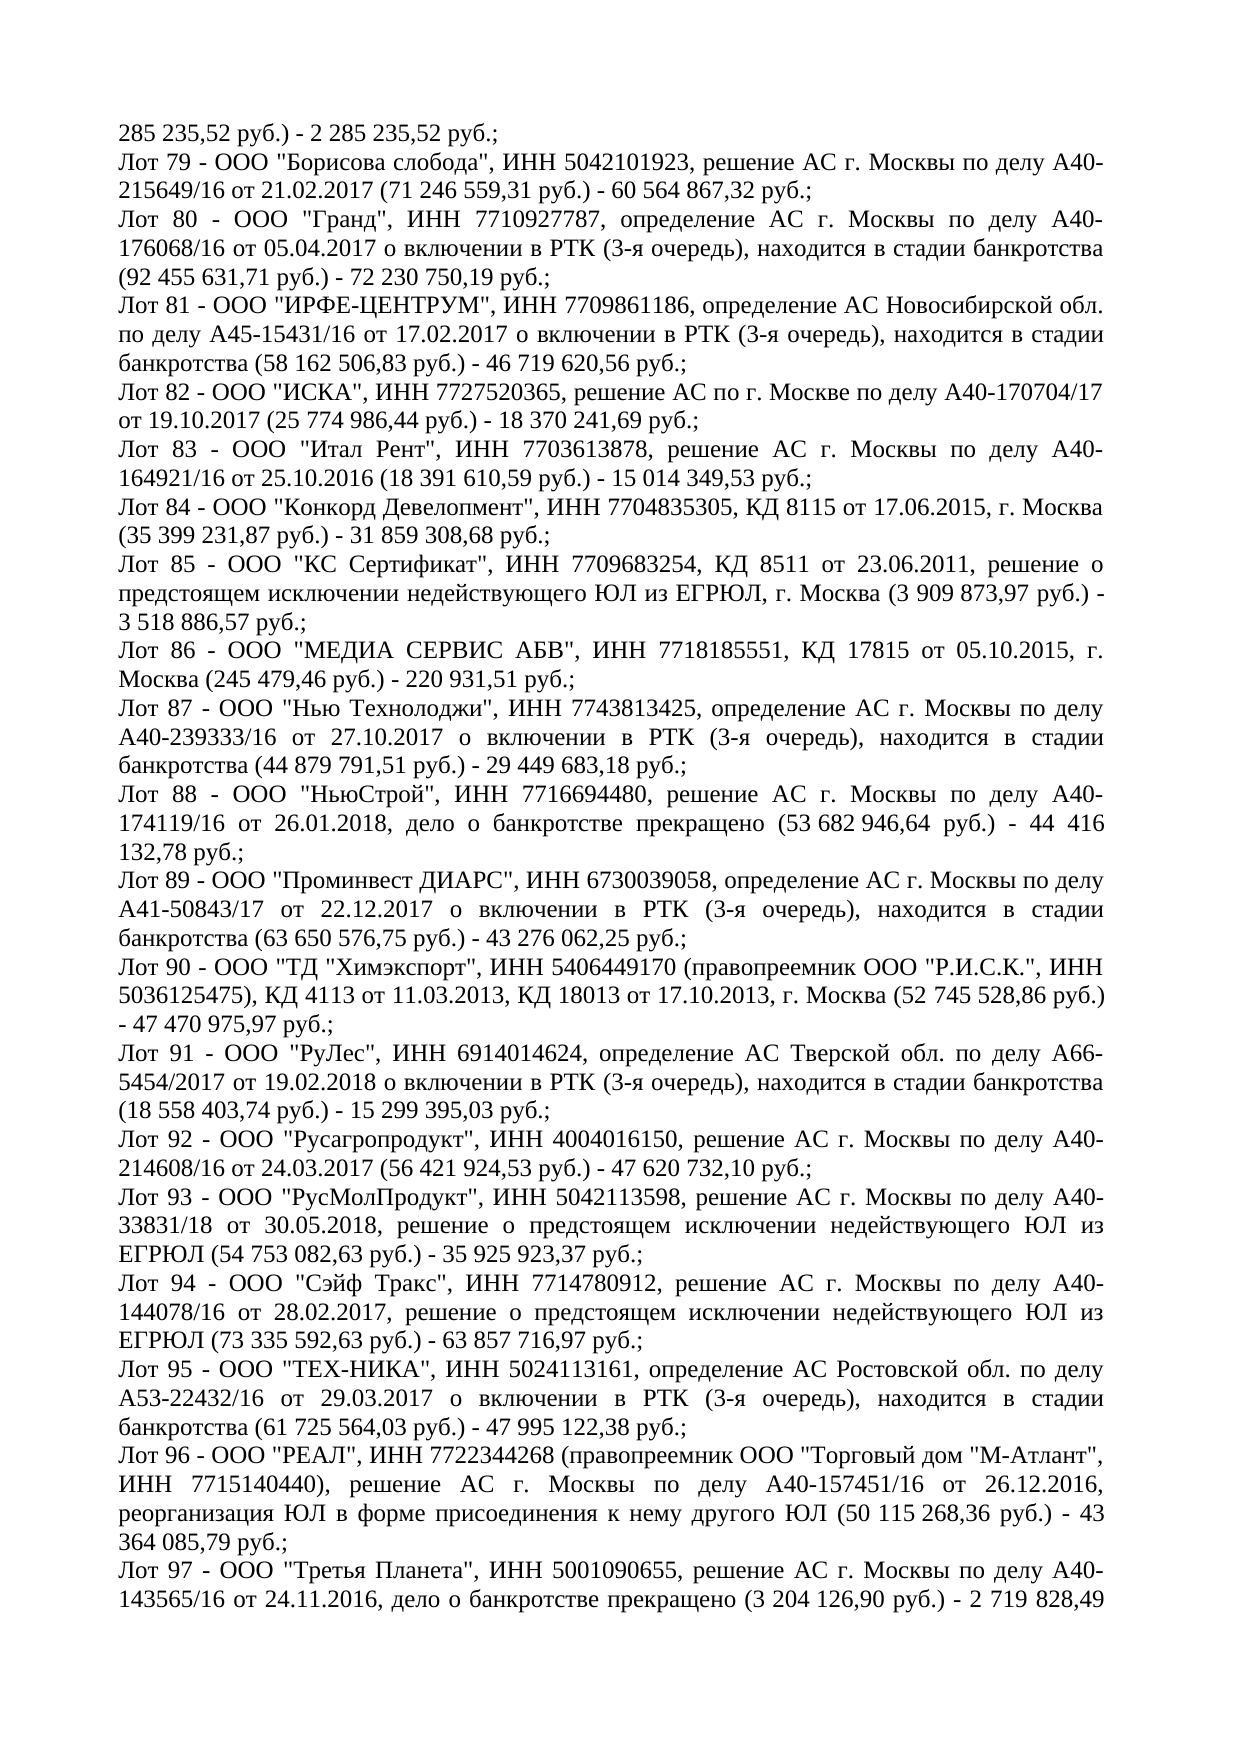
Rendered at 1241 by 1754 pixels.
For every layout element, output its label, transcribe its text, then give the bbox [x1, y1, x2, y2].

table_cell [107, 118, 1116, 147]
table_cell Лот 92 - ООО "Русагропродукт", ИНН 4004016150, решение АС г. Москвы по делу А40-214608/16 от 24.03.2017 (56 421 924,53 руб.) - 47 620 732,10 руб.; [107, 1124, 1116, 1182]
table_cell Лот 93 - ООО "РусМолПродукт", ИНН 5042113598, решение АС г. Москвы по делу А40-33831/18 от 30.05.2018, решение о предстоящем исключении недействующего ЮЛ из ЕГРЮЛ (54 753 082,63 руб.) - 35 925 923,37 руб.; [107, 1182, 1116, 1268]
table_cell Лот 83 - ООО "Итал Рент", ИНН 7703613878, решение АС г. Москвы по делу А40-164921/16 от 25.10.2016 (18 391 610,59 руб.) - 15 014 349,53 руб.; [107, 434, 1116, 492]
table_cell Лот 86 - ООО "МЕДИА СЕРВИС АБВ", ИНН 7718185551, КД 17815 от 05.10.2015, г. Москва (245 479,46 руб.) - 220 931,51 руб.; [107, 636, 1116, 693]
table_cell Лот 80 - ООО "Гранд", ИНН 7710927787, определение АС г. Москвы по делу А40-176068/16 от 05.04.2017 о включении в РТК (3-я очередь), находится в стадии банкротства (92 455 631,71 руб.) - 72 230 750,19 руб.; [107, 204, 1116, 291]
table_cell Лот 89 - ООО "Проминвест ДИАРС", ИНН 6730039058, определение АС г. Москвы по делу А41-50843/17 от 22.12.2017 о включении в РТК (3-я очередь), находится в стадии банкротства (63 650 576,75 руб.) - 43 276 062,25 руб.; [107, 866, 1116, 952]
table_cell Лот 81 - ООО "ИРФЕ-ЦЕНТРУМ", ИНН 7709861186, определение АС Новосибирской обл. по делу А45-15431/16 от 17.02.2017 о включении в РТК (3-я очередь), находится в стадии банкротства (58 162 506,83 руб.) - 46 719 620,56 руб.; [107, 291, 1116, 377]
table_cell Лот 94 - ООО "Сэйф Тракс", ИНН 7714780912, решение АС г. Москвы по делу А40-144078/16 от 28.02.2017, решение о предстоящем исключении недействующего ЮЛ из ЕГРЮЛ (73 335 592,63 руб.) - 63 857 716,97 руб.; [107, 1268, 1116, 1354]
table_cell Лот 82 - ООО "ИСКА", ИНН 7727520365, решение АС по г. Москве по делу А40-170704/17 от 19.10.2017 (25 774 986,44 руб.) - 18 370 241,69 руб.; [107, 377, 1116, 434]
table_cell Лот 84 - ООО "Конкорд Девелопмент", ИНН 7704835305, КД 8115 от 17.06.2015, г. Москва (35 399 231,87 руб.) - 31 859 308,68 руб.; [107, 492, 1116, 549]
table_cell Лот 90 - ООО "ТД "Химэкспорт", ИНН 5406449170 (правопреемник ООО "Р.И.С.К.", ИНН 5036125475), КД 4113 от 11.03.2013, КД 18013 от 17.10.2013, г. Москва (52 745 528,86 руб.) - 47 470 975,97 руб.; [107, 952, 1116, 1038]
table_cell Лот 91 - ООО "РуЛес", ИНН 6914014624, определение АС Тверской обл. по делу А66-5454/2017 от 19.02.2018 о включении в РТК (3-я очередь), находится в стадии банкротства (18 558 403,74 руб.) - 15 299 395,03 руб.; [107, 1038, 1116, 1124]
table_cell Лот 96 - ООО "РЕАЛ", ИНН 7722344268 (правопреемник ООО "Торговый дом "М-Атлант", ИНН 7715140440), решение АС г. Москвы по делу А40-157451/16 от 26.12.2016, реорганизация ЮЛ в форме присоединения к нему другого ЮЛ (50 115 268,36 руб.) - 43 364 085,79 руб.; [107, 1441, 1116, 1556]
table_cell Лот 85 - ООО "КС Сертификат", ИНН 7709683254, КД 8511 от 23.06.2011, решение о предстоящем исключении недействующего ЮЛ из ЕГРЮЛ, г. Москва (3 909 873,97 руб.) - 3 518 886,57 руб.; [107, 549, 1116, 636]
table_cell Лот 79 - ООО "Борисова слобода", ИНН 5042101923, решение АС г. Москвы по делу А40-215649/16 от 21.02.2017 (71 246 559,31 руб.) - 60 564 867,32 руб.; [107, 147, 1116, 204]
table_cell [107, 1556, 1116, 1613]
table_cell Лот 88 - ООО "НьюСтрой", ИНН 7716694480, решение АС г. Москвы по делу А40-174119/16 от 26.01.2018, дело о банкротстве прекращено (53 682 946,64 руб.) - 44 416 132,78 руб.; [107, 779, 1116, 866]
table_cell Лот 87 - ООО "Нью Технолоджи", ИНН 7743813425, определение АС г. Москвы по делу А40-239333/16 от 27.10.2017 о включении в РТК (3-я очередь), находится в стадии банкротства (44 879 791,51 руб.) - 29 449 683,18 руб.; [107, 693, 1116, 779]
table_cell Лот 95 - ООО "ТЕХ-НИКА", ИНН 5024113161, определение АС Ростовской обл. по делу А53-22432/16 от 29.03.2017 о включении в РТК (3-я очередь), находится в стадии банкротства (61 725 564,03 руб.) - 47 995 122,38 руб.; [107, 1354, 1116, 1441]
